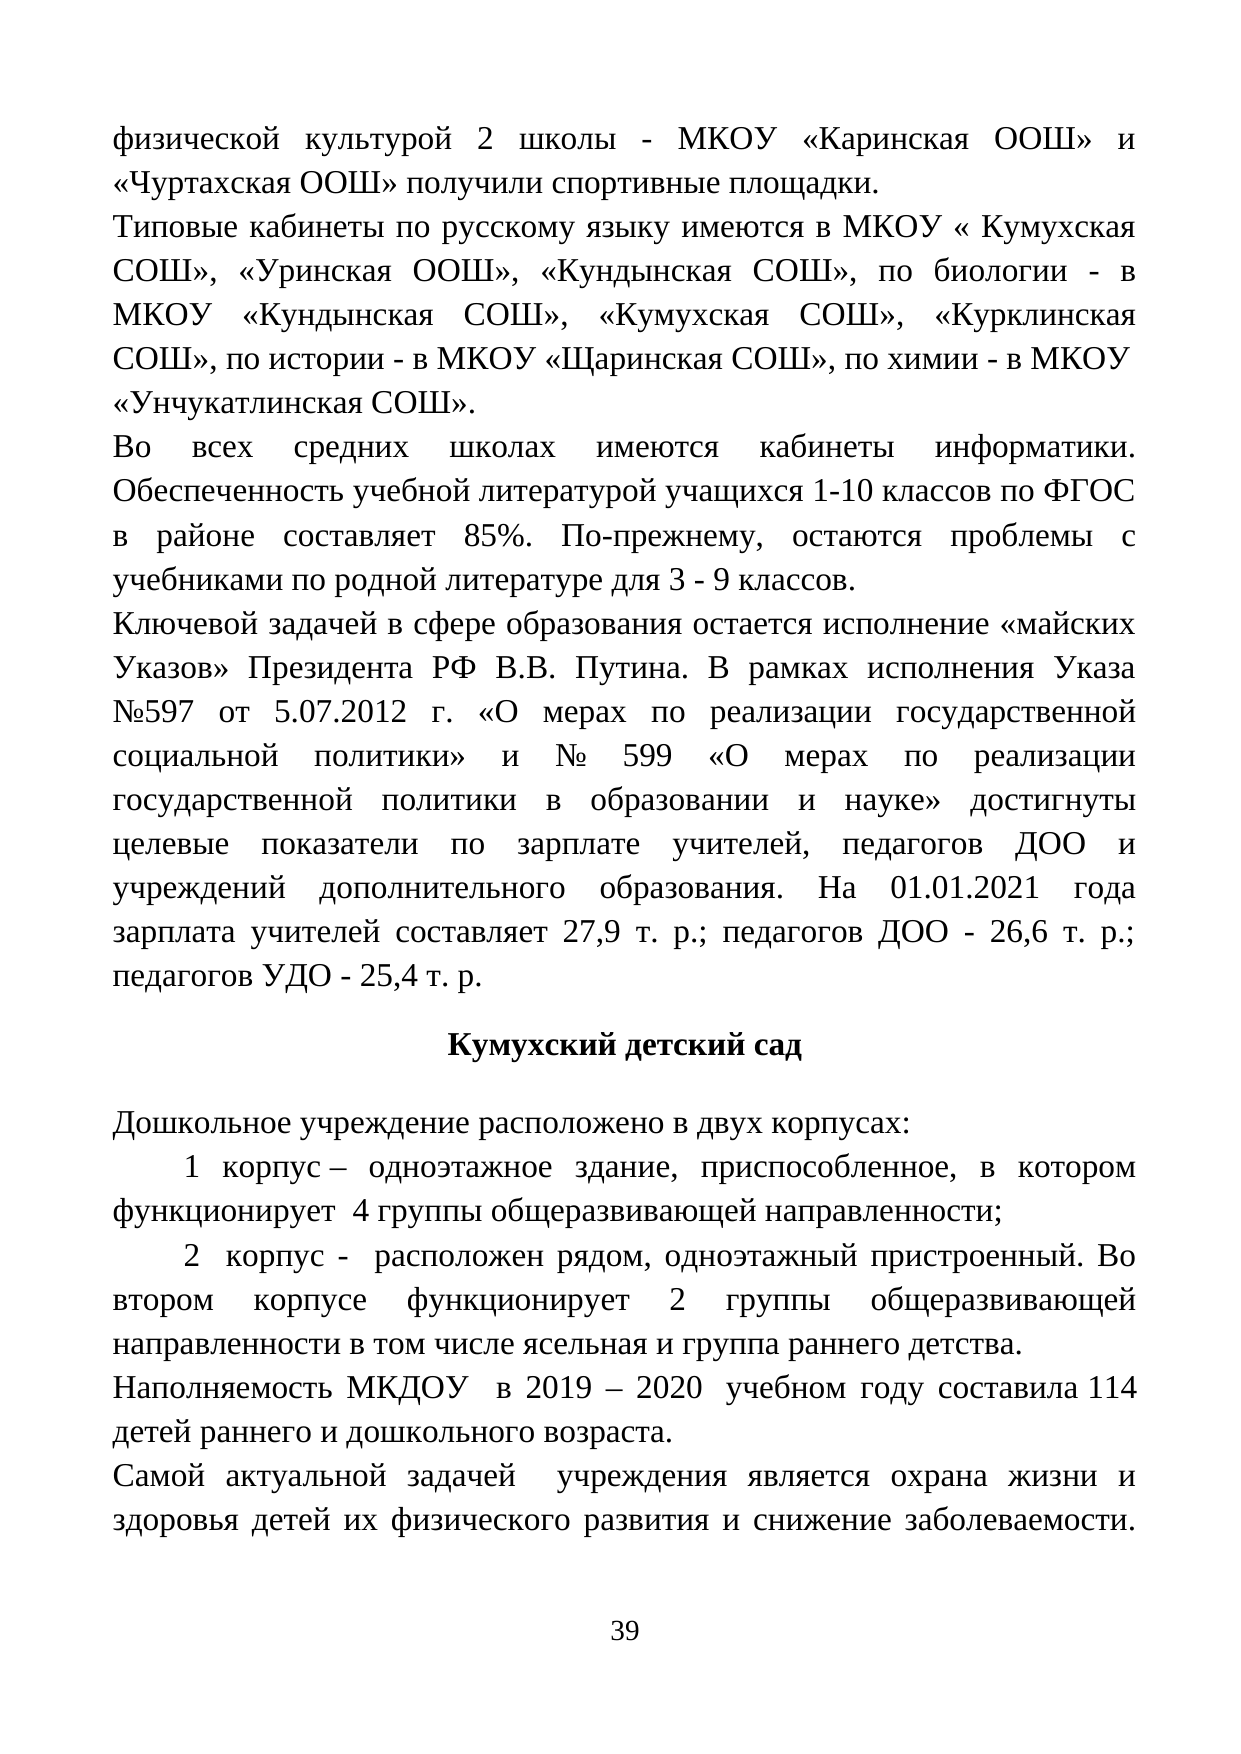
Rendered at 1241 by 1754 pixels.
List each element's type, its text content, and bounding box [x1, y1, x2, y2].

text 2 корпус - расположен рядом, одноэтажный пристроенный. Во втором корпусе функционирует 2 группы общеразвивающей направленности в том числе ясельная и группа раннего детства. [112, 1235, 1137, 1361]
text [112, 118, 1137, 201]
text Ключевой задачей в сфере образования остается исполнение «майских Указов» Президента РФ В.В. Путина. В рамках исполнения Указа №597 от 5.07.2012 г. «О мерах по реализации государственной социальной политики» и № 599 «О мерах по реализации государственной политики в образовании и науке» достигнуты целевые показатели по зарплате учителей, педагогов ДОО и учреждений дополнительного образования. На 01.01.2021 года зарплата учителей составляет 27,9 т. р.; педагогов ДОО - 26,6 т. р.; педагогов УДО - 25,4 т. р. [112, 603, 1137, 994]
text Наполняемость МКДОУ в 2019 – 2020 учебном году составила 114 детей раннего и дошкольного возраста. [112, 1367, 1137, 1449]
text 1 корпус – одноэтажное здание, приспособленное, в котором функционирует 4 группы общеразвивающей направленности; [112, 1147, 1137, 1229]
subtitle Кумухский детский сад [112, 1024, 1137, 1063]
text Во всех средних школах имеются кабинеты информатики. Обеспеченность учебной литературой учащихся 1-10 классов по ФГОС в районе составляет 85%. По-прежнему, остаются проблемы с учебниками по родной литературе для 3 - 9 классов. [112, 427, 1137, 597]
text Дошкольное учреждение расположено в двух корпусах: [112, 1103, 1137, 1141]
text «Унчукатлинская СОШ». [112, 383, 1137, 421]
text Типовые кабинеты по русскому языку имеются в МКОУ « Кумухская СОШ», «Уринская ООШ», «Кундынская СОШ», по биологии - в МКОУ «Кундынская СОШ», «Кумухская СОШ», «Курклинская СОШ», по истории - в МКОУ «Щаринская СОШ», по химии - в МКОУ [112, 206, 1137, 377]
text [112, 1455, 1137, 1537]
